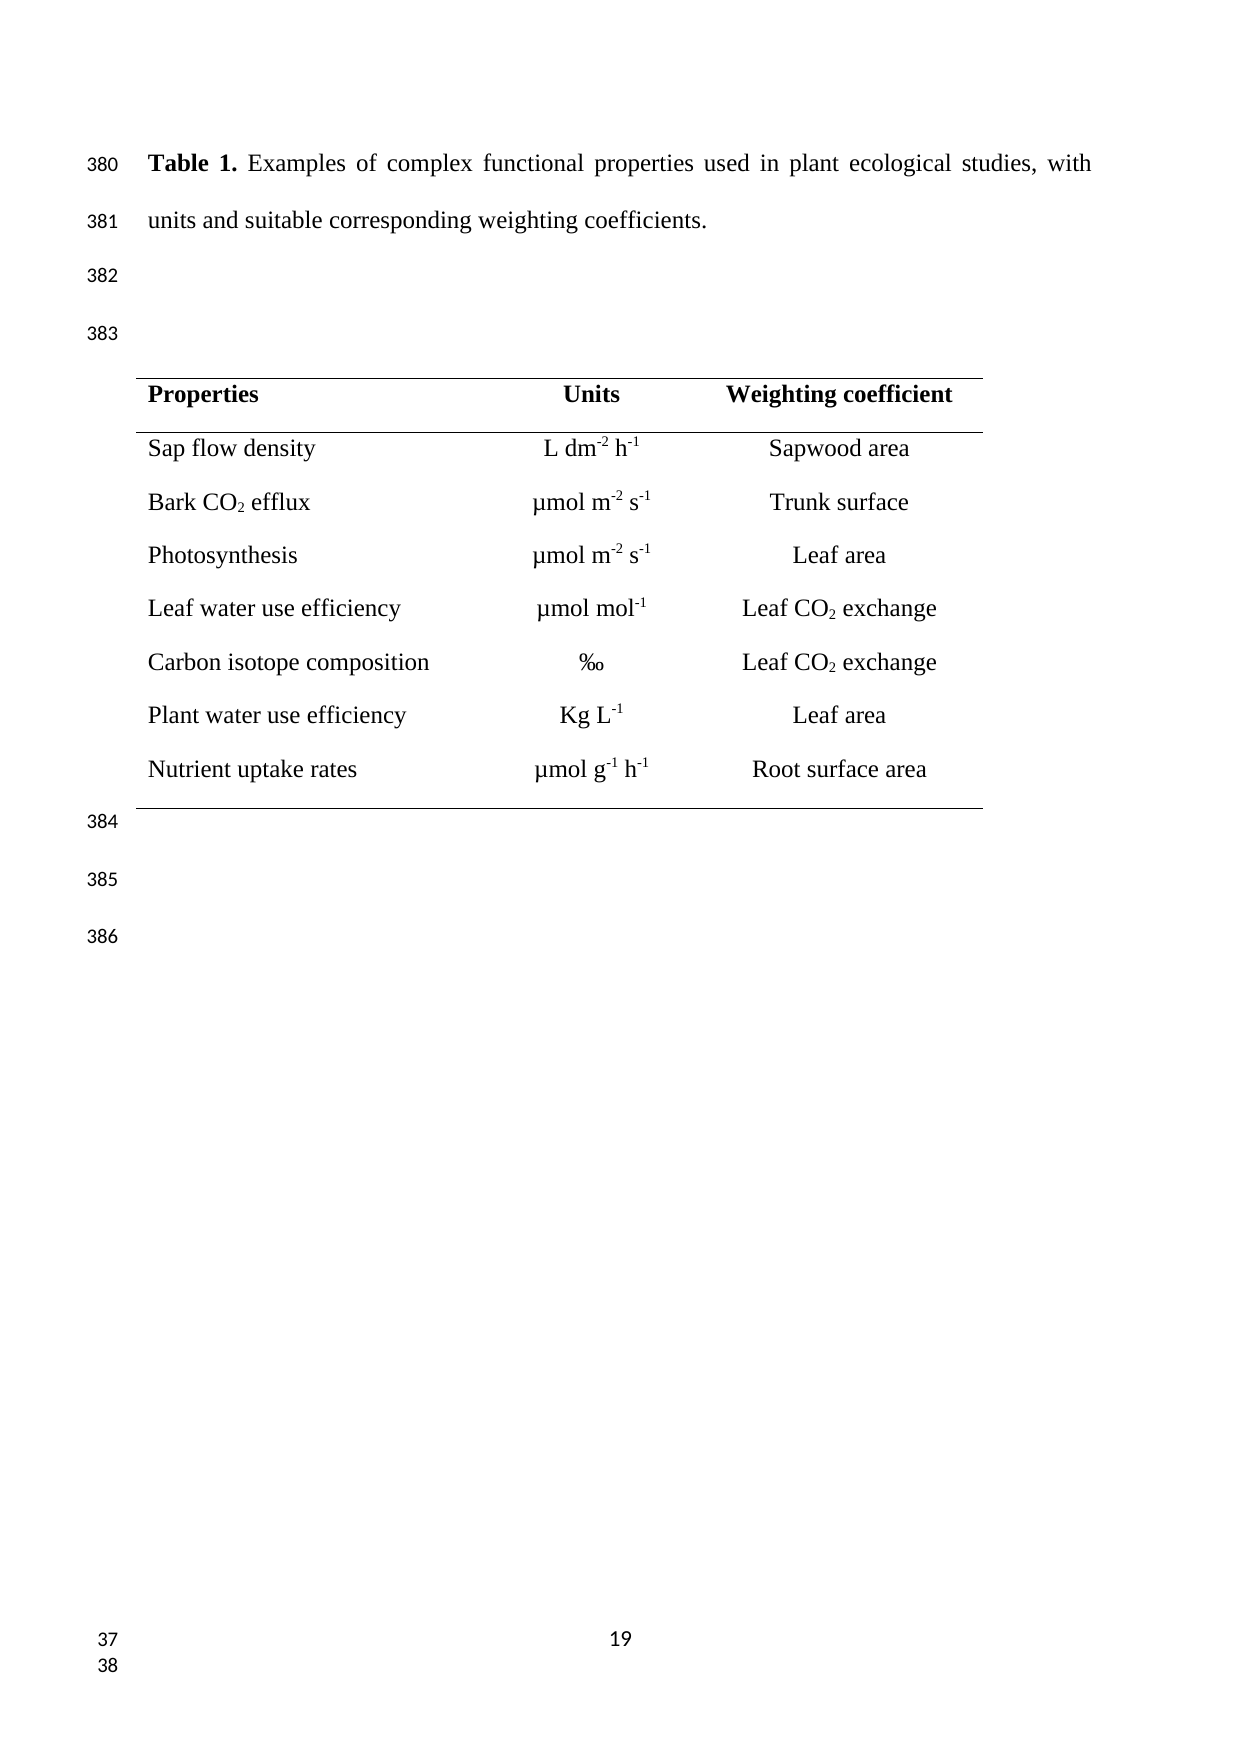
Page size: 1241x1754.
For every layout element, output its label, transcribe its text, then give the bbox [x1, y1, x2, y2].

table_cell µmol m-2 s-1 [487, 487, 696, 540]
table_cell Kg L-1 µmol g-1 h-1 [487, 700, 696, 808]
table_cell µmol mol-1 [487, 594, 696, 647]
table_cell Sapwood area [696, 433, 983, 487]
table_cell Leaf area Root surface area [696, 700, 983, 808]
table_cell Leaf water use efficiency [136, 594, 487, 647]
table_cell Sap flow density [136, 433, 487, 487]
table_header Properties [136, 379, 487, 432]
table_cell Carbon isotope composition [136, 647, 487, 700]
table_cell Bark CO2 efflux [136, 487, 487, 540]
table_cell ‰ [487, 647, 696, 700]
table_cell Plant water use efficiency Nutrient uptake rates [136, 700, 487, 808]
table_header Units [487, 379, 696, 432]
table_cell Photosynthesis [136, 540, 487, 593]
table_cell L dm-2 h-1 [487, 433, 696, 487]
table_cell µmol m-2 s-1 [487, 540, 696, 593]
table_cell Leaf CO2 exchange [696, 647, 983, 700]
text Table 1. Examples of complex functional properties used in plant ecological studies, with units and suitable corresponding weighting coefficients. [148, 148, 1093, 234]
table_cell Leaf CO2 exchange [696, 594, 983, 647]
table_cell Leaf area [696, 540, 983, 593]
table_header Weighting coefficient [696, 379, 983, 432]
table_cell Trunk surface [696, 487, 983, 540]
